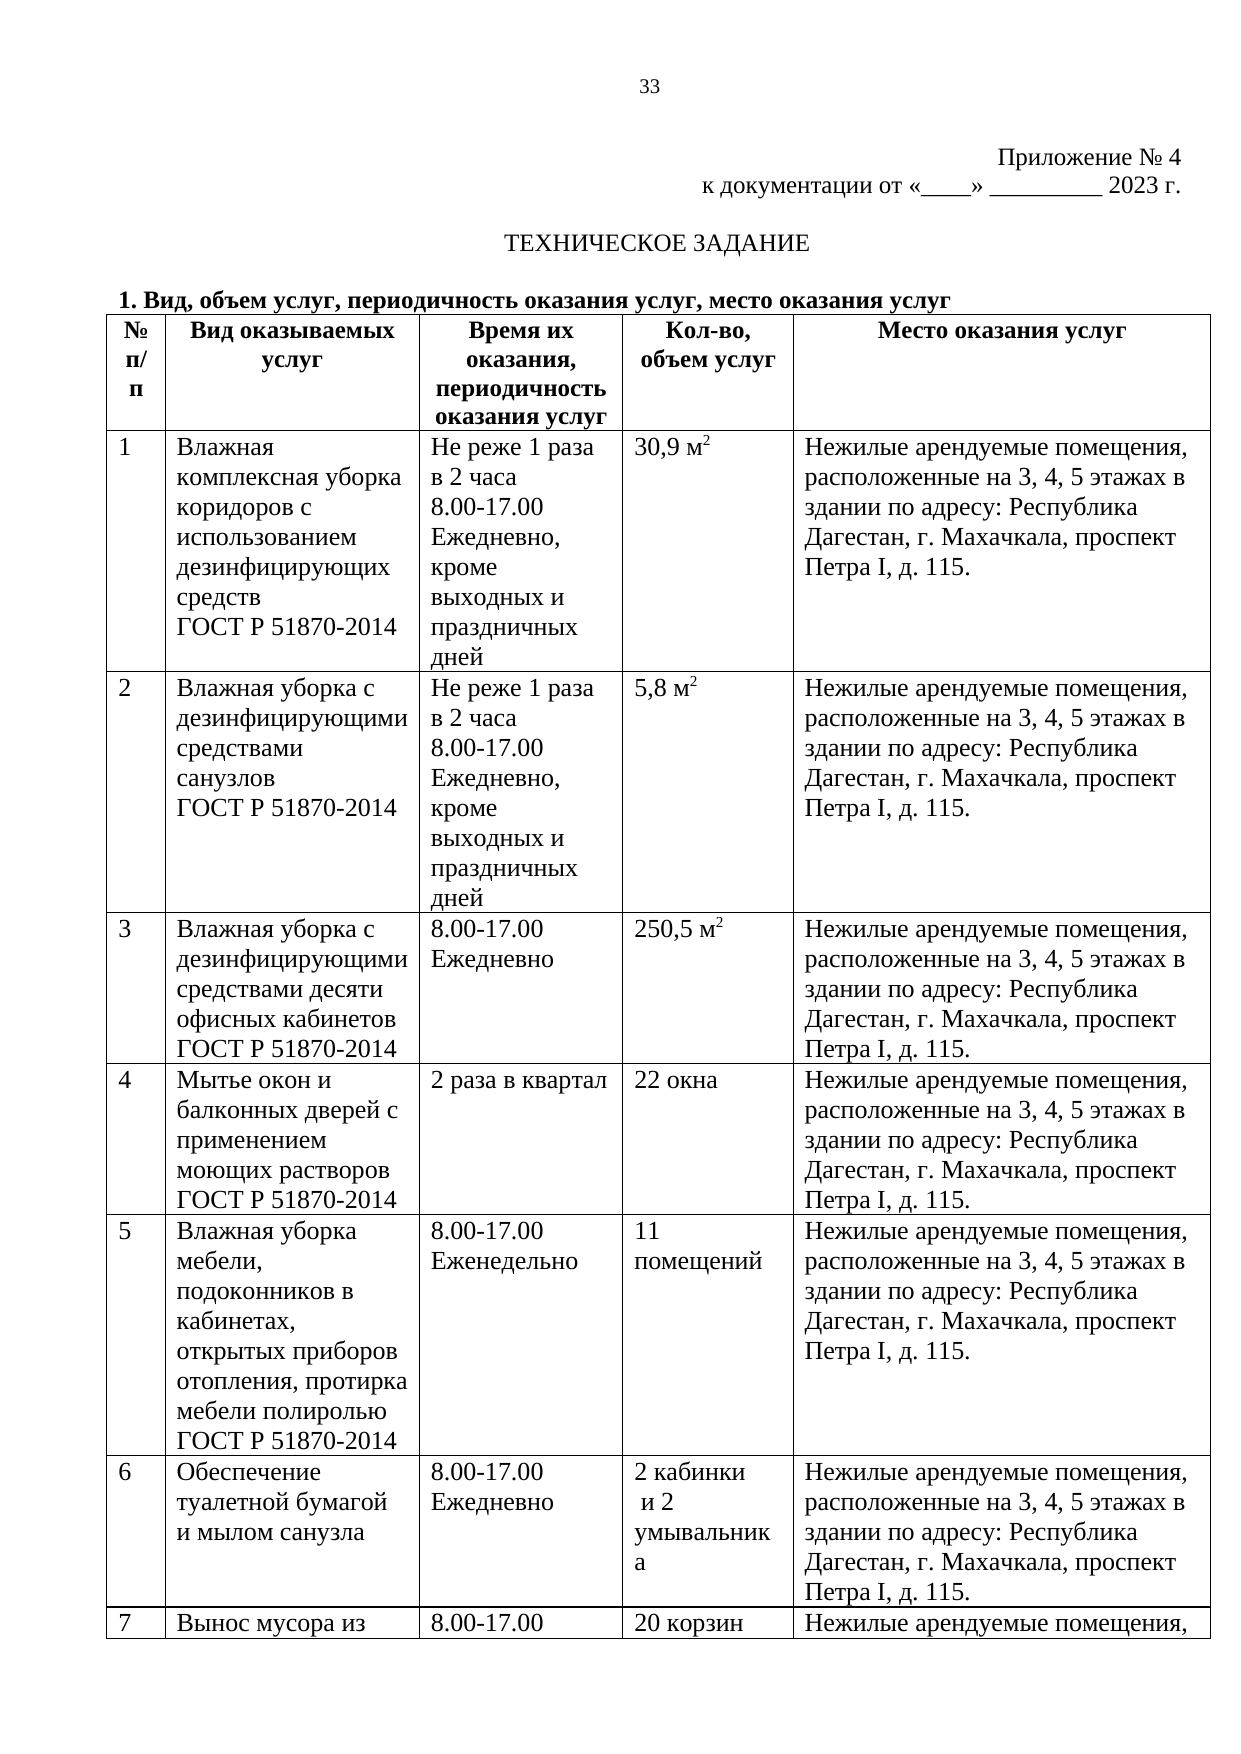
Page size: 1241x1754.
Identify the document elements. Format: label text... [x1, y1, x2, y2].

table_cell Нежилые арендуемые помещения, расположенные на 3, 4, 5 этажах в здании по адресу: Республика Дагестан, г. Махачкала, проспект Петра I, д. 115. [794, 1215, 1210, 1455]
table_cell 1 [107, 431, 165, 671]
table_cell Влажная комплексная уборка коридоров с использованием дезинфицирующих средств ГОСТ Р 51870-2014 [166, 431, 419, 671]
table_cell 8.00-17.00 Еженедельно [420, 1215, 622, 1455]
table_header Кол-во, объем услуг [623, 315, 793, 430]
table_cell 5 [107, 1215, 165, 1455]
table_cell 2 раза в квартал [420, 1064, 622, 1214]
table_cell 250,5 м2 [623, 913, 793, 1063]
table_header Время их оказания, периодичность оказания услуг [420, 315, 622, 430]
table_cell 2 [107, 672, 165, 912]
table_cell Влажная уборка мебели, подоконников в кабинетах, открытых приборов отопления, протирка мебели полиролью ГОСТ Р 51870-2014 [166, 1215, 419, 1455]
table_cell Влажная уборка с дезинфицирующими средствами десяти офисных кабинетов ГОСТ Р 51870-2014 [166, 913, 419, 1063]
table_cell 4 [107, 1064, 165, 1214]
table_cell Мытье окон и балконных дверей с применением моющих растворов ГОСТ Р 51870-2014 [166, 1064, 419, 1214]
table_cell 22 окна [623, 1064, 793, 1214]
table_cell 5,8 м2 [623, 672, 793, 912]
table_cell Обеспечение туалетной бумагой и мылом санузла [166, 1456, 419, 1606]
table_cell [166, 1608, 419, 1637]
table_cell 6 [107, 1456, 165, 1606]
text к документации от «____» _________ 2023 г. [118, 170, 1181, 199]
table_cell Не реже 1 раза в 2 часа 8.00-17.00 Ежедневно, кроме выходных и праздничных дней [420, 431, 622, 671]
table_cell 20 корзин [623, 1608, 793, 1637]
table_cell Нежилые арендуемые помещения, расположенные на 3, 4, 5 этажах в здании по адресу: Республика Дагестан, г. Махачкала, проспект Петра I, д. 115. [794, 913, 1210, 1063]
table_cell Влажная уборка с дезинфицирующими средствами санузлов ГОСТ Р 51870-2014 [166, 672, 419, 912]
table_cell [420, 1608, 622, 1637]
table_header № п/п [107, 315, 165, 430]
text ТЕХНИЧЕСКОЕ ЗАДАНИЕ [118, 228, 1181, 257]
table_cell Нежилые арендуемые помещения, расположенные на 3, 4, 5 этажах в здании по адресу: Республика Дагестан, г. Махачкала, проспект Петра I, д. 115. [794, 1064, 1210, 1214]
table_cell 11 помещений [623, 1215, 793, 1455]
table_cell Не реже 1 раза в 2 часа 8.00-17.00 Ежедневно, кроме выходных и праздничных дней [420, 672, 622, 912]
text Приложение № 4 [118, 142, 1181, 170]
table_cell Нежилые арендуемые помещения, расположенные на 3, 4, 5 этажах в здании по адресу: Республика Дагестан, г. Махачкала, проспект Петра I, д. 115. [794, 431, 1210, 671]
table_cell 8.00-17.00 Ежедневно [420, 913, 622, 1063]
text 1. Вид, объем услуг, периодичность оказания услуг, место оказания услуг [118, 285, 1181, 314]
table_cell 8.00-17.00 Ежедневно [420, 1456, 622, 1606]
table_cell 7 [107, 1608, 165, 1637]
table_cell 30,9 м2 [623, 431, 793, 671]
table_header Вид оказываемых услуг [166, 315, 419, 430]
table_cell 3 [107, 913, 165, 1063]
table_header Место оказания услуг [794, 315, 1210, 430]
table_cell Нежилые арендуемые помещения, расположенные на 3, 4, 5 этажах в здании по адресу: Республика Дагестан, г. Махачкала, проспект Петра I, д. 115. [794, 1456, 1210, 1606]
table_cell Нежилые арендуемые помещения, расположенные на 3, 4, 5 этажах в здании по адресу: Республика Дагестан, г. Махачкала, проспект Петра I, д. 115. [794, 672, 1210, 912]
table_cell 2 кабинки и 2 умывальника [623, 1456, 793, 1606]
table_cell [794, 1608, 1210, 1637]
